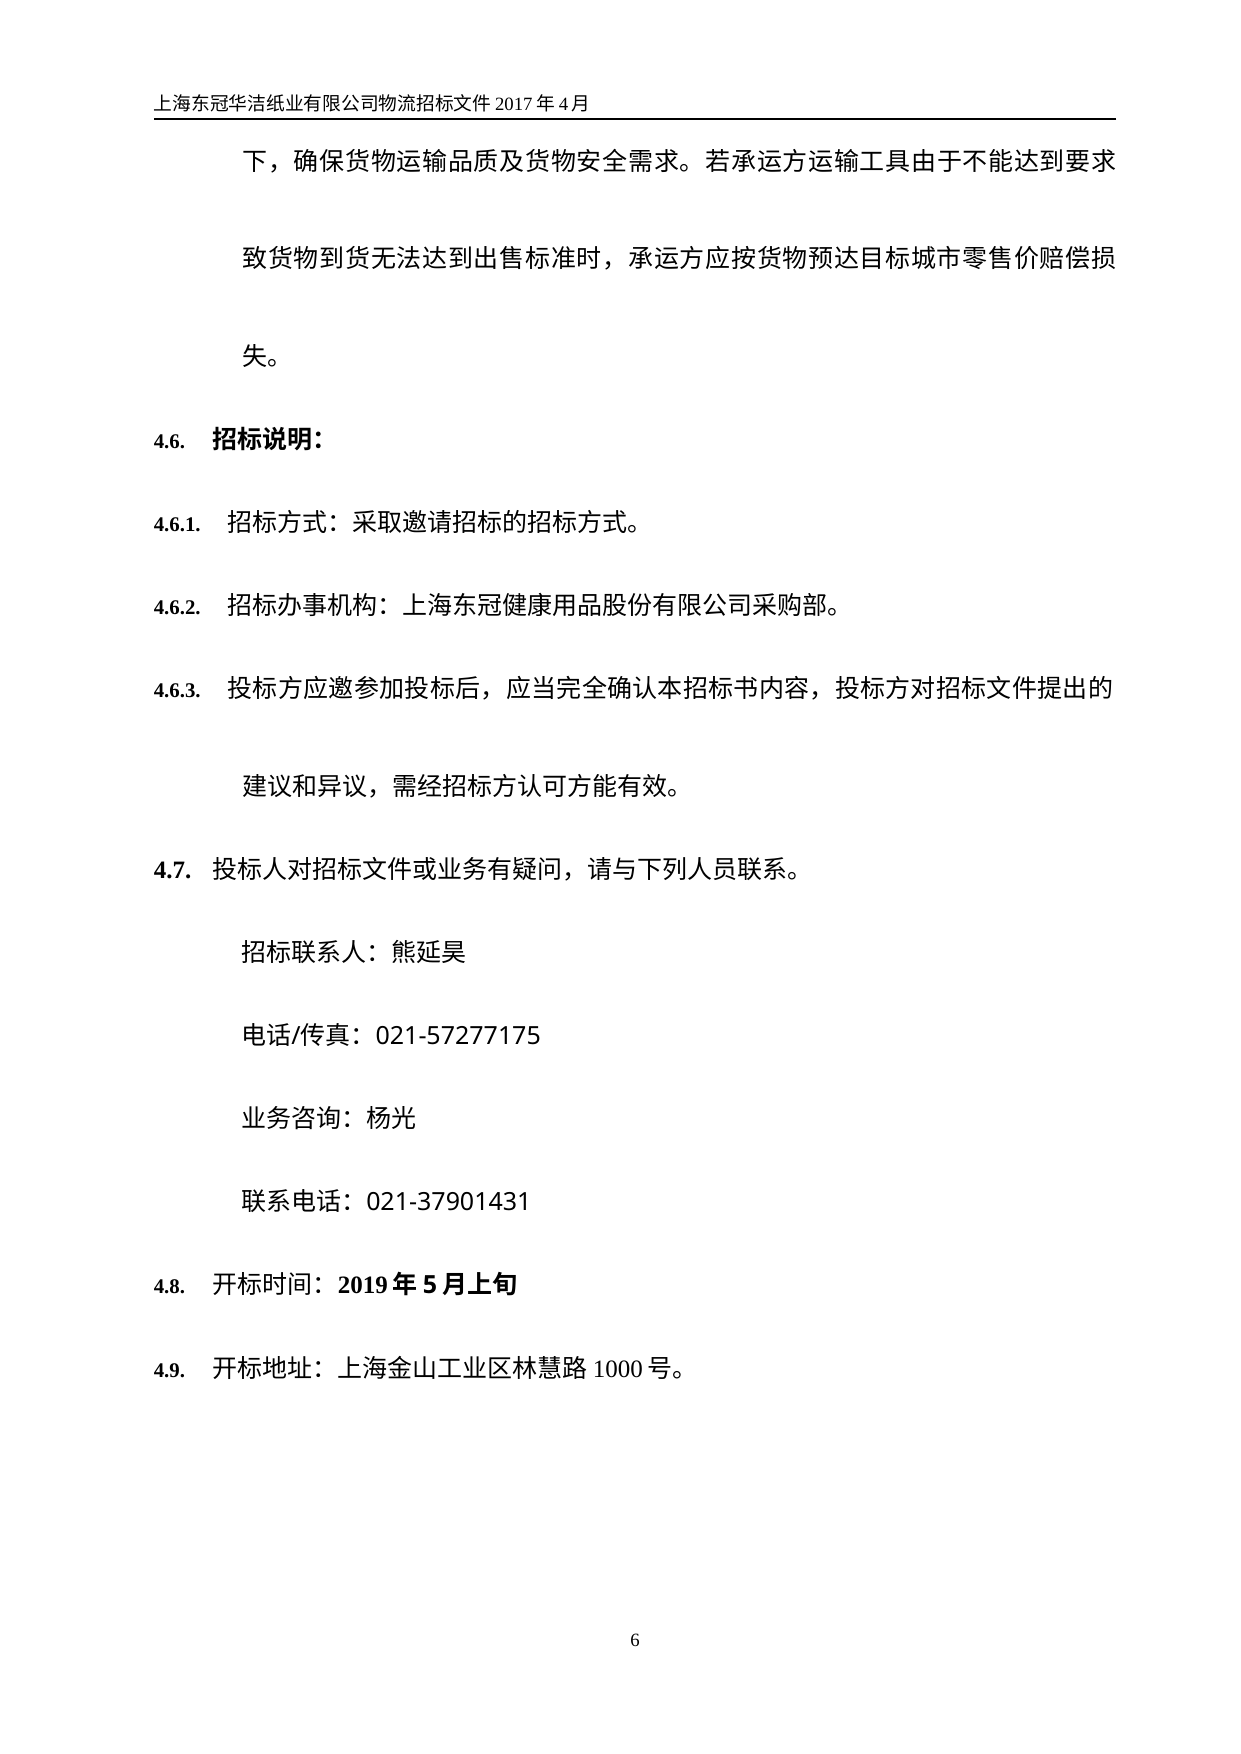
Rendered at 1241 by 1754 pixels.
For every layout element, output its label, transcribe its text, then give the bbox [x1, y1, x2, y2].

list 招标方式：采取邀请招标的招标方式。 [153, 488, 1116, 553]
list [153, 127, 1116, 387]
list 开标地址：上海金山工业区林慧路1000号。 [153, 1334, 1116, 1399]
text 电话/传真：021-57277175 [153, 1001, 1133, 1066]
text 联系电话：021-37901431 [153, 1167, 1116, 1232]
list 招标办事机构：上海东冠健康用品股份有限公司采购部。 [153, 571, 1116, 636]
text 业务咨询：杨光 [191, 1084, 1133, 1149]
list 招标说明： [153, 405, 1116, 470]
list 投标方应邀参加投标后，应当完全确认本招标书内容，投标方对招标文件提出的建议和异议，需经招标方认可方能有效。 [153, 654, 1116, 817]
list 投标人对招标文件或业务有疑问，请与下列人员联系。 [153, 835, 1116, 900]
text 招标联系人：熊延昊 [153, 918, 1133, 983]
list 开标时间：2019年5月上旬 [153, 1251, 1116, 1316]
